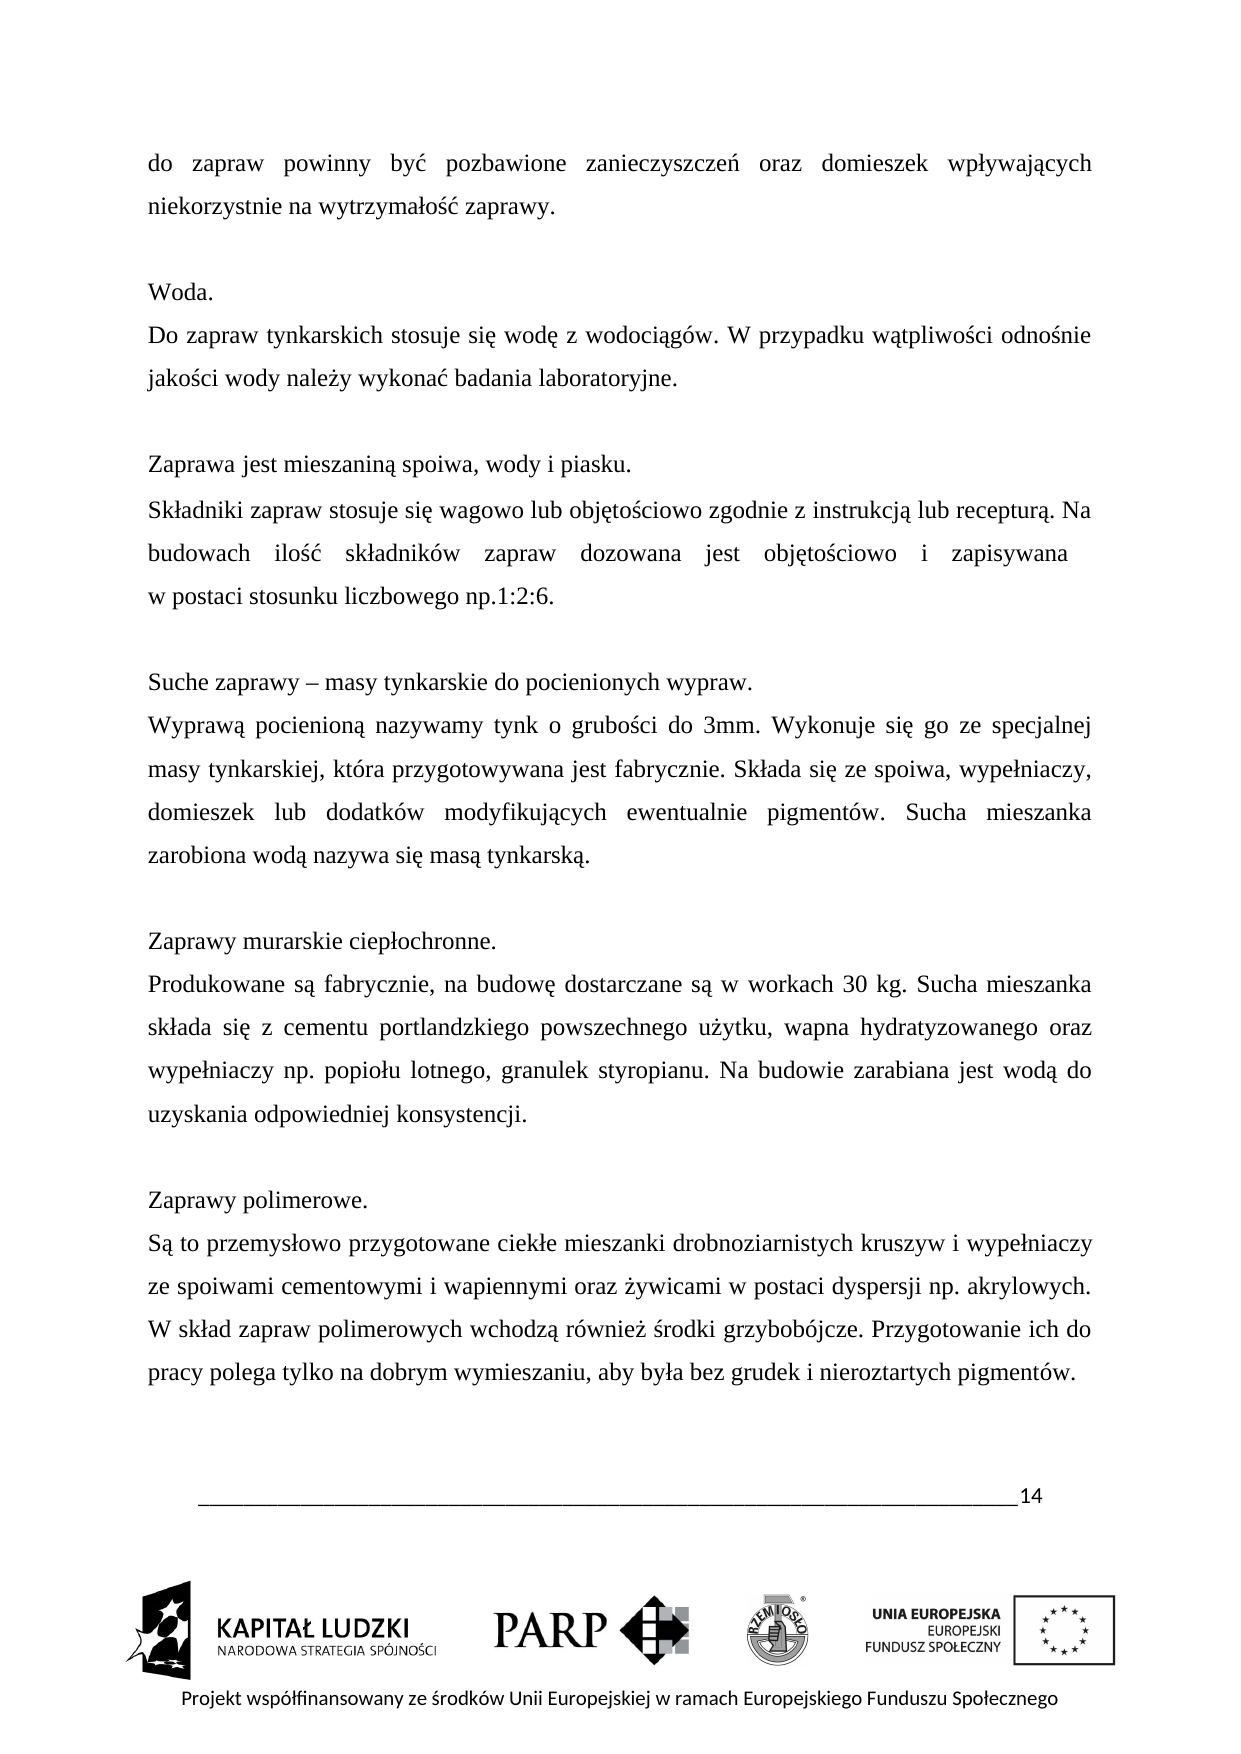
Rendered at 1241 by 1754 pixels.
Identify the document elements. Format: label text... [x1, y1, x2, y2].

text Do zapraw tynkarskich stosuje się wodę z wodociągów. W przypadku wątpliwości odnośnie jakości wody należy wykonać badania laboratoryjne. [148, 320, 1093, 392]
text Są to przemysłowo przygotowane ciekłe mieszanki drobnoziarnistych kruszyw i wypełniaczy ze spoiwami cementowymi i wapiennymi oraz żywicami w postaci dyspersji np. akrylowych. W skład zapraw polimerowych wchodzą również środki grzybobójcze. Przygotowanie ich do pracy polega tylko na dobrym wymieszaniu, aby była bez grudek i nieroztartych pigmentów. [148, 1228, 1093, 1386]
picture [865, 1594, 1116, 1666]
text Zaprawy murarskie ciepłochronne. [148, 926, 1093, 955]
text Wyprawą pocienioną nazywamy tynk o grubości do 3mm. Wykonuje się go ze specjalnej masy tynkarskiej, która przygotowywana jest fabrycznie. Składa się ze spoiwa, wypełniaczy, domieszek lub dodatków modyfikujących ewentualnie pigmentów. Sucha mieszanka zarobiona wodą nazywa się masą tynkarską. [148, 711, 1093, 869]
text Składniki zapraw stosuje się wagowo lub objętościowo zgodnie z instrukcją lub recepturą. Na budowach ilość składników zapraw dozowana jest objętościowo i zapisywana w postaci stosunku liczbowego np.1:2:6. [148, 495, 1093, 610]
text Zaprawa jest mieszaniną spoiwa, wody i piasku. [148, 449, 1093, 478]
text Woda. [148, 277, 1093, 306]
text Zaprawy polimerowe. [148, 1185, 1093, 1214]
picture [746, 1594, 809, 1666]
picture [124, 1580, 437, 1681]
text Suche zaprawy – masy tynkarskie do pocienionych wypraw. [148, 667, 1093, 696]
text Produkowane są fabrycznie, na budowę dostarczane są w workach 30 kg. Sucha mieszanka składa się z cementu portlandzkiego powszechnego użytku, wapna hydratyzowanego oraz wypełniaczy np. popiołu lotnego, granulek styropianu. Na budowie zarabiana jest wodą do uzyskania odpowiedniej konsystencji. [148, 969, 1093, 1127]
picture [492, 1594, 690, 1666]
